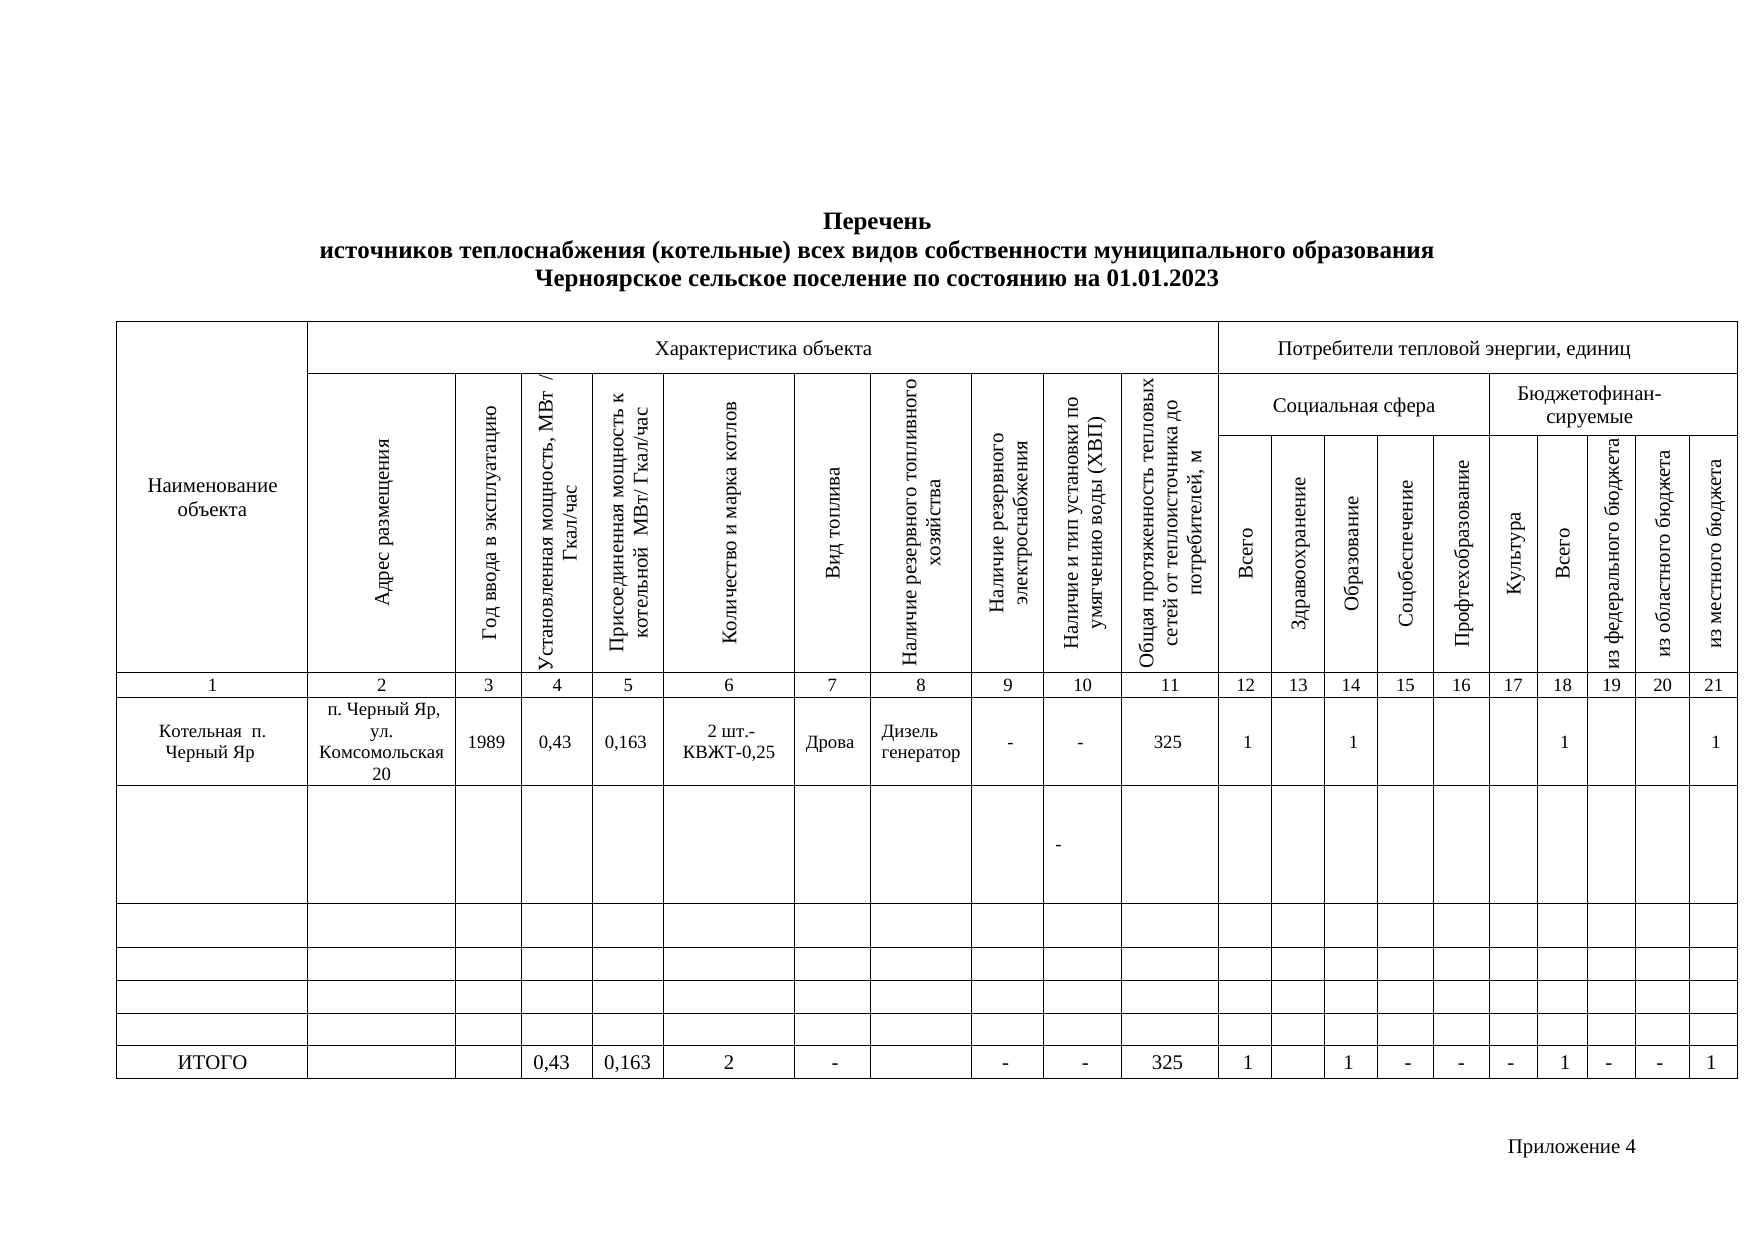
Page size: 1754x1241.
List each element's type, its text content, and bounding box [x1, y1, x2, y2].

table_cell [117, 786, 307, 903]
table_cell Адрес размещения [308, 374, 455, 672]
table_cell - [1434, 1046, 1489, 1078]
table_cell [117, 1014, 307, 1045]
table_cell 1 [1538, 1046, 1587, 1078]
table_cell [117, 904, 307, 947]
table_cell [1490, 948, 1537, 979]
table_cell 4 [522, 673, 592, 697]
table_cell из федерального бюджета [1588, 436, 1635, 672]
table_cell из областного бюджета [1636, 436, 1689, 672]
table_cell 1 [1690, 1046, 1737, 1078]
table_cell 325 [1122, 698, 1218, 784]
table_cell 1 [1219, 1046, 1271, 1078]
table_cell [593, 1014, 663, 1045]
table_cell [1272, 786, 1324, 903]
table_cell 1 [1690, 698, 1737, 784]
table_cell [1378, 786, 1433, 903]
table_cell [1690, 981, 1737, 1012]
table_cell [1044, 904, 1121, 947]
table_cell Наличие резервного топливного хозяйства [871, 374, 971, 672]
table_cell [456, 786, 521, 903]
table_cell - [1636, 1046, 1689, 1078]
table_cell [522, 786, 592, 903]
table_cell [1490, 698, 1537, 784]
table_cell Культура [1490, 436, 1537, 672]
table_cell [1490, 981, 1537, 1012]
table_cell [972, 981, 1043, 1012]
table_cell Образование [1325, 436, 1377, 672]
table_cell [795, 1014, 870, 1045]
table_cell 0,163 [593, 1046, 663, 1078]
table_cell [1325, 981, 1377, 1012]
table_cell Количество и марка котлов [664, 374, 794, 672]
table_cell - [972, 698, 1043, 784]
table_cell - [1044, 786, 1121, 903]
table_cell 11 [1122, 673, 1218, 697]
table_cell [972, 786, 1043, 903]
table_cell [308, 948, 455, 979]
table_cell [117, 981, 307, 1012]
table_cell [1325, 948, 1377, 979]
table_cell 20 [1636, 673, 1689, 697]
table_cell [1636, 981, 1689, 1012]
table_cell 10 [1044, 673, 1121, 697]
table_cell 6 [664, 673, 794, 697]
table_cell 0,43 [522, 1046, 592, 1078]
table_cell ИТОГО [117, 1046, 307, 1078]
table_cell [1636, 698, 1689, 784]
table_cell [972, 948, 1043, 979]
table_cell [593, 786, 663, 903]
table_cell [1588, 786, 1635, 903]
table_cell [1044, 948, 1121, 979]
table_cell [664, 948, 794, 979]
table_cell [522, 948, 592, 979]
table_cell [1044, 981, 1121, 1012]
table_cell [1325, 786, 1377, 903]
table_cell [1434, 904, 1489, 947]
table_cell [871, 948, 971, 979]
table_cell - [1044, 698, 1121, 784]
table_cell [1044, 1014, 1121, 1045]
table_cell Здравоохранение [1272, 436, 1324, 672]
table_cell [593, 981, 663, 1012]
table_cell п. Черный Яр, ул. Комсомольская 20 [308, 698, 455, 784]
table_cell [308, 981, 455, 1012]
table_cell 1989 [456, 698, 521, 784]
table_cell [1378, 904, 1433, 947]
table_cell 12 [1219, 673, 1271, 697]
table_cell Наличие и тип установки по умягчению воды (ХВП) [1044, 374, 1121, 672]
text Перечень [118, 206, 1636, 235]
table_cell [1588, 981, 1635, 1012]
table_cell 15 [1378, 673, 1433, 697]
table_cell - [972, 1046, 1043, 1078]
table_cell [1588, 698, 1635, 784]
table_cell 2 [308, 673, 455, 697]
table_cell 2 шт.-КВЖТ-0,25 [664, 698, 794, 784]
table_cell [1690, 904, 1737, 947]
table_cell [1538, 786, 1587, 903]
table_cell [1122, 786, 1218, 903]
table_cell [117, 948, 307, 979]
table_cell [1588, 904, 1635, 947]
table_cell Присоединенная мощность к котельной МВт/ Гкал/час [593, 374, 663, 672]
table_cell [1636, 786, 1689, 903]
table_cell [1272, 698, 1324, 784]
table_cell Бюджетофинан-сируемые [1490, 374, 1689, 435]
table_cell 3 [456, 673, 521, 697]
table_cell [795, 904, 870, 947]
table_cell [593, 948, 663, 979]
table_cell [1272, 981, 1324, 1012]
table_cell [1538, 948, 1587, 979]
table_cell [1378, 948, 1433, 979]
text источников теплоснабжения (котельные) всех видов собственности муниципального образования [118, 235, 1636, 263]
table_cell [522, 904, 592, 947]
table_header [1690, 322, 1737, 373]
table_cell Общая протяженность тепловых сетей от теплоисточника до потребителей, м [1122, 374, 1218, 672]
text Приложение 4 [118, 1134, 1636, 1158]
table_cell [308, 1014, 455, 1045]
table_cell [456, 948, 521, 979]
table_cell [1588, 948, 1635, 979]
table_cell Социальная сфера [1219, 374, 1489, 435]
table_cell [1636, 948, 1689, 979]
table_cell Дрова [795, 698, 870, 784]
table_cell [1272, 1046, 1324, 1078]
table_cell 18 [1538, 673, 1587, 697]
table_cell 5 [593, 673, 663, 697]
table_cell [1490, 786, 1537, 903]
table_cell [1122, 981, 1218, 1012]
table_cell [664, 786, 794, 903]
table_cell [1325, 1014, 1377, 1045]
table_cell [1490, 1014, 1537, 1045]
table_cell 17 [1490, 673, 1537, 697]
table_cell [1434, 698, 1489, 784]
table_cell 7 [795, 673, 870, 697]
table_cell [795, 948, 870, 979]
table_cell [1219, 981, 1271, 1012]
table_cell [795, 981, 870, 1012]
table_header Наименование объекта [117, 322, 307, 672]
table_cell Котельная п. Черный Яр [117, 698, 307, 784]
table_cell [456, 981, 521, 1012]
table_cell [1219, 786, 1271, 903]
table_cell [1434, 981, 1489, 1012]
table_cell 1 [1219, 698, 1271, 784]
table_cell [1122, 1014, 1218, 1045]
table_cell 16 [1434, 673, 1489, 697]
table_cell Всего [1538, 436, 1587, 672]
table_cell - [1378, 1046, 1433, 1078]
table_cell [1690, 786, 1737, 903]
table_cell Наличие резервного электроснабжения [972, 374, 1043, 672]
table_cell [1538, 904, 1587, 947]
table_cell [456, 1046, 521, 1078]
table_cell [522, 981, 592, 1012]
table_cell 14 [1325, 673, 1377, 697]
table_cell [1690, 374, 1737, 435]
table_cell [664, 904, 794, 947]
table_cell [1490, 904, 1537, 947]
table_cell [1434, 1014, 1489, 1045]
table_cell [871, 1046, 971, 1078]
table_cell [1636, 904, 1689, 947]
table_cell Соцобеспечение [1378, 436, 1433, 672]
table_cell [1219, 1014, 1271, 1045]
table_cell [1690, 1014, 1737, 1045]
table_cell [1272, 1014, 1324, 1045]
table_cell [308, 786, 455, 903]
table_cell [871, 904, 971, 947]
table_cell [1538, 1014, 1587, 1045]
table_cell [1636, 1014, 1689, 1045]
table_cell [1219, 904, 1271, 947]
table_cell - [1044, 1046, 1121, 1078]
table_cell 13 [1272, 673, 1324, 697]
table_cell - [1490, 1046, 1537, 1078]
text Черноярское сельское поселение по состоянию на 01.01.2023 [118, 263, 1636, 292]
table_cell 0,163 [593, 698, 663, 784]
table_cell [1690, 948, 1737, 979]
table_cell [1434, 786, 1489, 903]
table_cell [871, 786, 971, 903]
table_cell Всего [1219, 436, 1271, 672]
table_cell [972, 904, 1043, 947]
table_cell [1272, 904, 1324, 947]
table_cell 19 [1588, 673, 1635, 697]
table_cell из местного бюджета [1690, 436, 1737, 672]
table_cell - [795, 1046, 870, 1078]
table_cell [456, 1014, 521, 1045]
table_cell [593, 904, 663, 947]
table_cell [1538, 981, 1587, 1012]
table_cell 2 [664, 1046, 794, 1078]
table_cell Установленная мощность, МВт / Гкал/час [522, 374, 592, 672]
table_cell [308, 1046, 455, 1078]
table_cell [1588, 1014, 1635, 1045]
table_cell [972, 1014, 1043, 1045]
table_cell 1 [1325, 698, 1377, 784]
table_cell 0,43 [522, 698, 592, 784]
table_header Характеристика объекта [308, 322, 1218, 373]
table_cell [1378, 698, 1433, 784]
table_cell - [1588, 1046, 1635, 1078]
table_cell [795, 786, 870, 903]
table_cell 8 [871, 673, 971, 697]
table_cell [522, 1014, 592, 1045]
table_cell [1434, 948, 1489, 979]
table_cell Вид топлива [795, 374, 870, 672]
table_cell [1219, 948, 1271, 979]
table_cell [456, 904, 521, 947]
table_cell [1378, 1014, 1433, 1045]
table_cell [664, 1014, 794, 1045]
table_cell Профтехобразование [1434, 436, 1489, 672]
table_cell [1378, 981, 1433, 1012]
table_header Потребители тепловой энергии, единиц [1219, 322, 1689, 373]
table_cell [308, 904, 455, 947]
table_cell 1 [1325, 1046, 1377, 1078]
table_cell Год ввода в эксплуатацию [456, 374, 521, 672]
table_cell [871, 981, 971, 1012]
table_cell 21 [1690, 673, 1737, 697]
table_cell [871, 1014, 971, 1045]
table_cell 9 [972, 673, 1043, 697]
table_cell [1122, 904, 1218, 947]
table_cell Дизель генератор [871, 698, 971, 784]
table_cell [664, 981, 794, 1012]
table_cell 325 [1122, 1046, 1218, 1078]
table_cell [1122, 948, 1218, 979]
table_cell 1 [117, 673, 307, 697]
table_cell [1272, 948, 1324, 979]
table_cell 1 [1538, 698, 1587, 784]
table_cell [1325, 904, 1377, 947]
